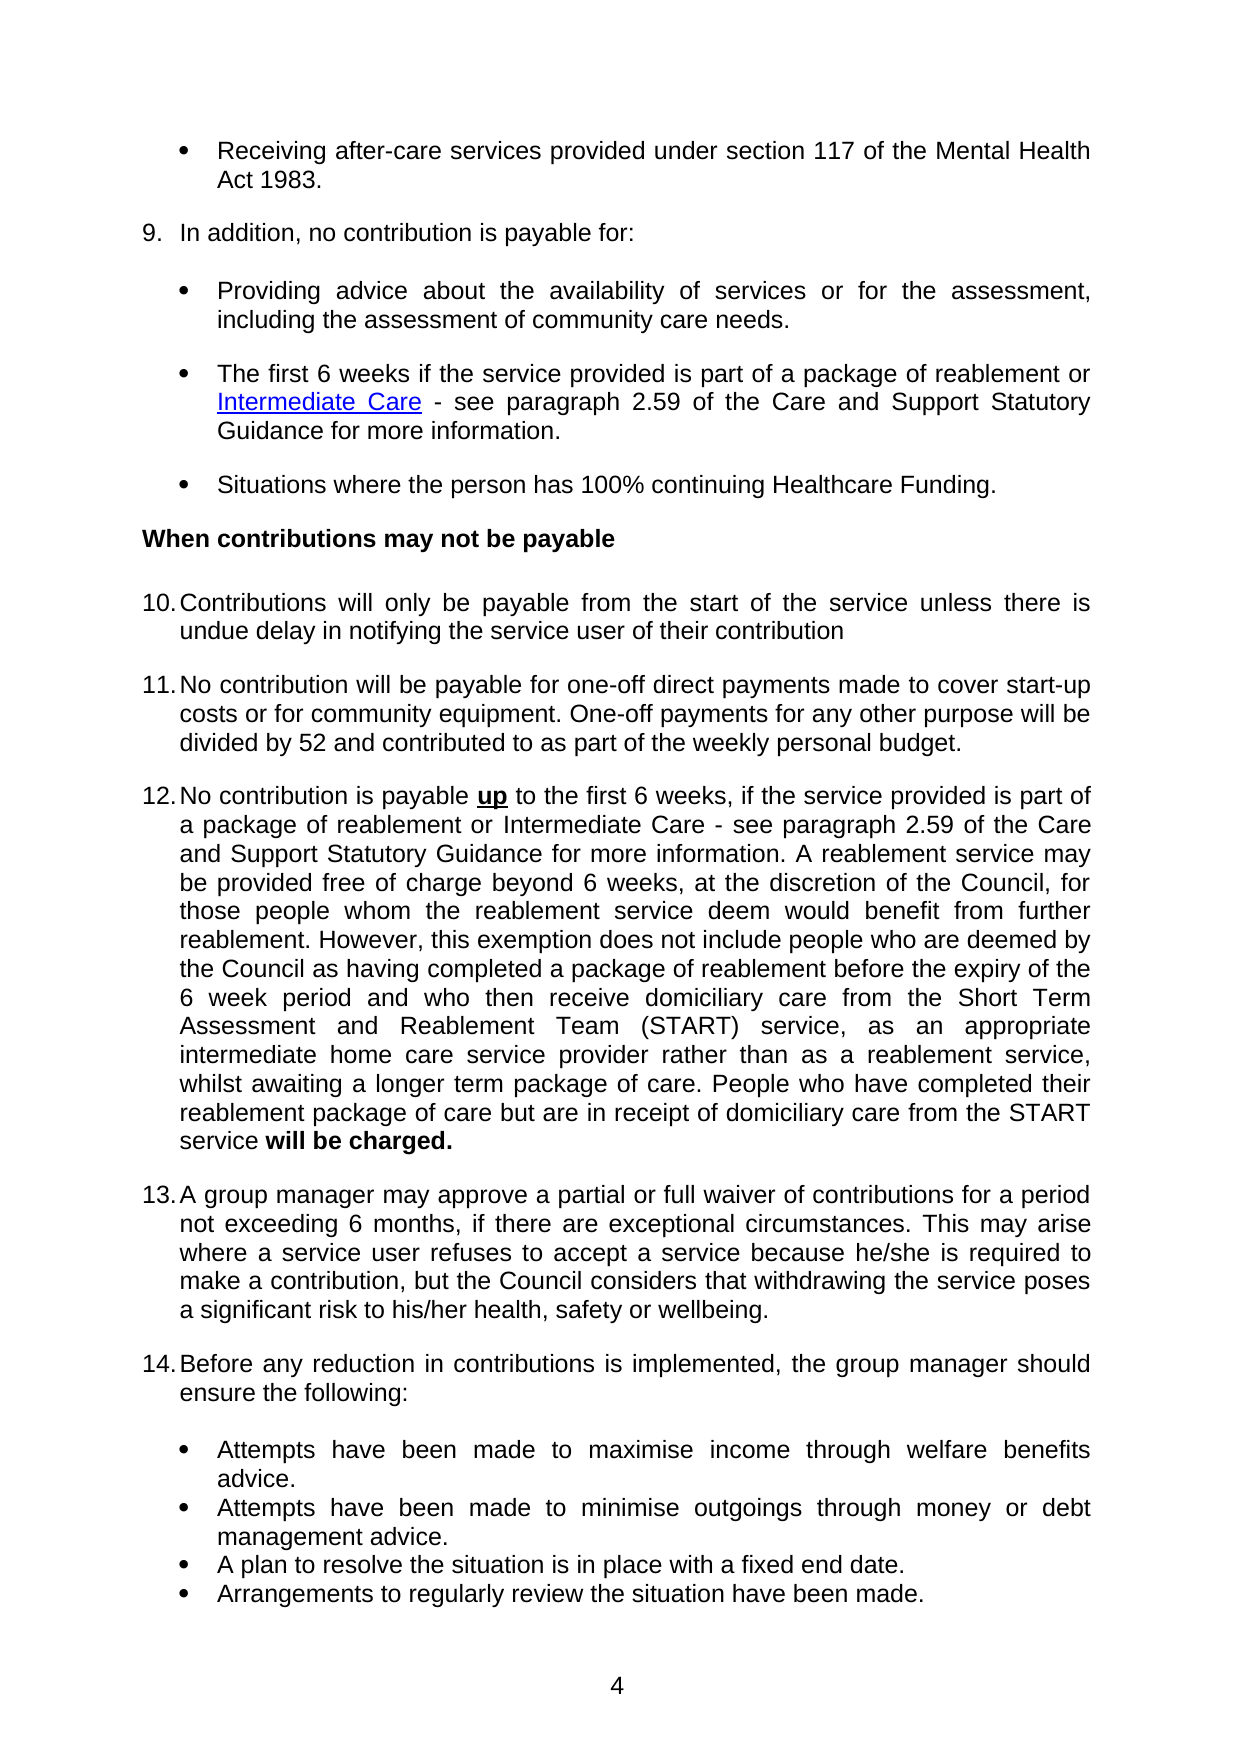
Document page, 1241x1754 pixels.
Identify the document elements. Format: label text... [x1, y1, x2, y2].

list Situations where the person has 100% continuing Healthcare Funding. [179, 470, 1092, 499]
list Before any reduction in contributions is implemented, the group manager should ensure the following: [142, 1349, 1092, 1406]
list Providing advice about the availability of services or for the assessment, including the assessment of community care needs. [179, 276, 1092, 333]
list Arrangements to regularly review the situation have been made. [179, 1579, 1092, 1608]
list Attempts have been made to minimise outgoings through money or debt management advice. [179, 1493, 1092, 1550]
list Attempts have been made to maximise income through welfare benefits advice. [179, 1435, 1092, 1493]
list Contributions will only be payable from the start of the service unless there is undue delay in notifying the service user of their contribution [142, 587, 1092, 645]
subtitle When contributions may not be payable [142, 524, 1092, 552]
list No contribution is payable up to the first 6 weeks, if the service provided is part of a package of reablement or Intermediate Care - see paragraph 2.59 of the Care and Support Statutory Guidance for more information. A reablement service may be provided free of charge beyond 6 weeks, at the discretion of the Council, for those people whom the reablement service deem would benefit from further reablement. However, this exemption does not include people who are deemed by the Council as having completed a package of reablement before the expiry of the 6 week period and who then receive domiciliary care from the Short Term Assessment and Reablement Team (START) service, as an appropriate intermediate home care service provider rather than as a reablement service, whilst awaiting a longer term package of care. People who have completed their reablement package of care but are in receipt of domiciliary care from the START service will be charged. [142, 781, 1092, 1155]
list The first 6 weeks if the service provided is part of a package of reablement or Intermediate Care - see paragraph 2.59 of the Care and Support Statutory Guidance for more information. [179, 358, 1092, 445]
list A group manager may approve a partial or full waiver of contributions for a period not exceeding 6 months, if there are exceptional circumstances. This may arise where a service user refuses to accept a service because he/she is required to make a contribution, but the Council considers that withdrawing the service poses a significant risk to his/her health, safety or wellbeing. [142, 1180, 1092, 1324]
list In addition, no contribution is payable for: [142, 218, 1092, 247]
list Receiving after-care services provided under section 117 of the Mental Health Act 1983. [179, 136, 1092, 193]
list No contribution will be payable for one-off direct payments made to cover start-up costs or for community equipment. One-off payments for any other purpose will be divided by 52 and contributed to as part of the weekly personal budget. [142, 670, 1092, 756]
list A plan to resolve the situation is in place with a fixed end date. [179, 1550, 1092, 1579]
